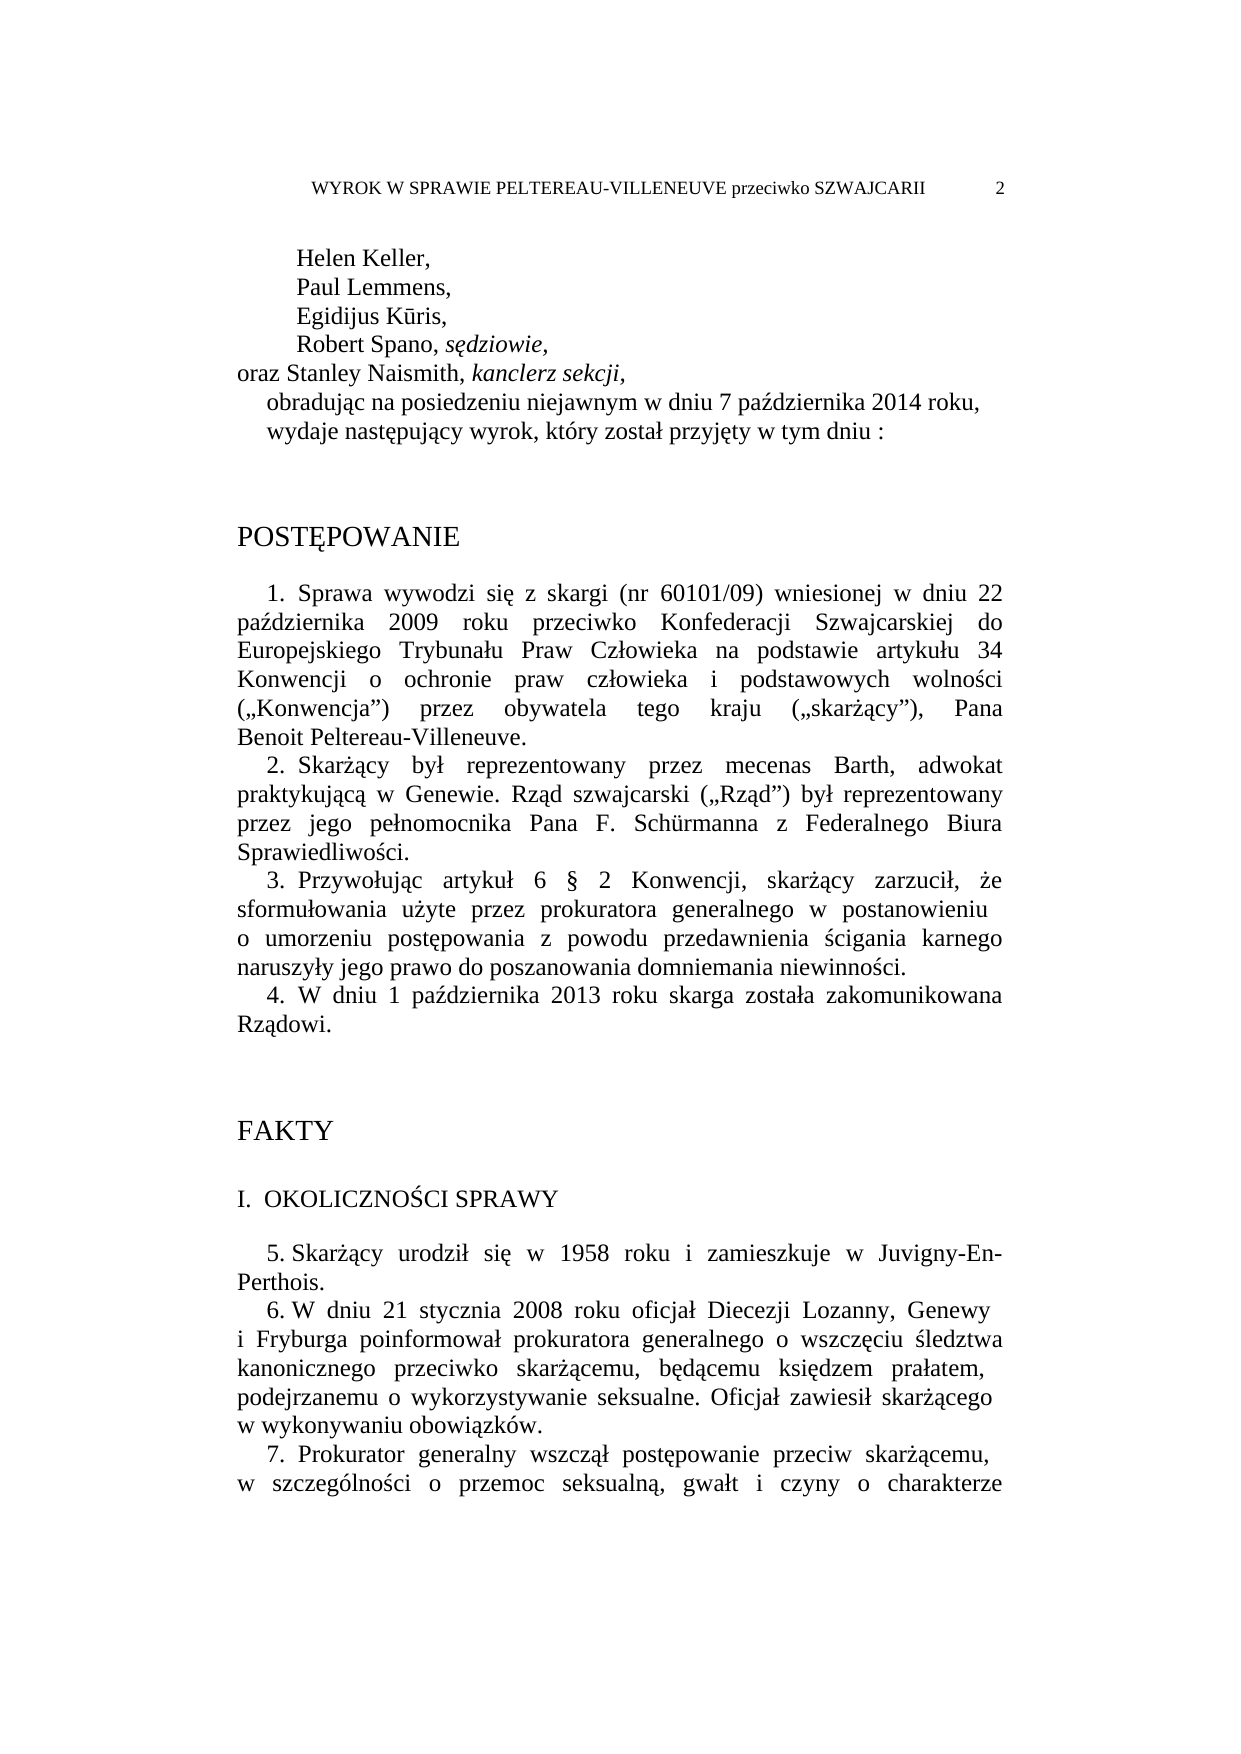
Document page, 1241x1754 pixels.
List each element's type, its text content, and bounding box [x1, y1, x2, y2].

text 3. Przywołując artykuł 6 § 2 Konwencji, skarżący zarzucił, że sformułowania użyte przez prokuratora generalnego w postanowieniu o umorzeniu postępowania z powodu przedawnienia ścigania karnego naruszyły jego prawo do poszanowania domniemania niewinności. [237, 866, 1003, 981]
text 5. Skarżący urodził się w 1958 roku i zamieszkuje w Juvigny-En-Perthois. [237, 1238, 1003, 1295]
text 6. W dniu 21 stycznia 2008 roku oficjał Diecezji Lozanny, Genewy i Fryburga poinformował prokuratora generalnego o wszczęciu śledztwa kanonicznego przeciwko skarżącemu, będącemu księdzem prałatem, podejrzanemu o wykorzystywanie seksualne. Oficjał zawiesił skarżącego w wykonywaniu obowiązków. [237, 1295, 1003, 1439]
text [237, 1439, 1003, 1497]
text POSTĘPOWANIE [237, 519, 1003, 553]
text 2. Skarżący był reprezentowany przez mecenas Barth, adwokat praktykującą w Genewie. Rząd szwajcarski („Rząd”) był reprezentowany przez jego pełnomocnika Pana F. Schürmanna z Federalnego Biura Sprawiedliwości. [237, 751, 1003, 866]
text obradując na posiedzeniu niejawnym w dniu 7 października 2014 roku, [237, 387, 1003, 416]
text 4. W dniu 1 października 2013 roku skarga została zakomunikowana Rządowi. [237, 981, 1003, 1038]
text FAKTY [237, 1113, 1003, 1147]
text I. OKOLICZNOŚCI SPRAWY [237, 1184, 1003, 1213]
text wydaje następujący wyrok, który został przyjęty w tym dniu : [237, 416, 1003, 444]
text 1. Sprawa wywodzi się z skargi (nr 60101/09) wniesionej w dniu 22 października 2009 roku przeciwko Konfederacji Szwajcarskiej do Europejskiego Trybunału Praw Człowieka na podstawie artykułu 34 Konwencji o ochronie praw człowieka i podstawowych wolności („Konwencja”) przez obywatela tego kraju („skarżący”), Pana Benoit Peltereau-Villeneuve. [237, 578, 1003, 751]
